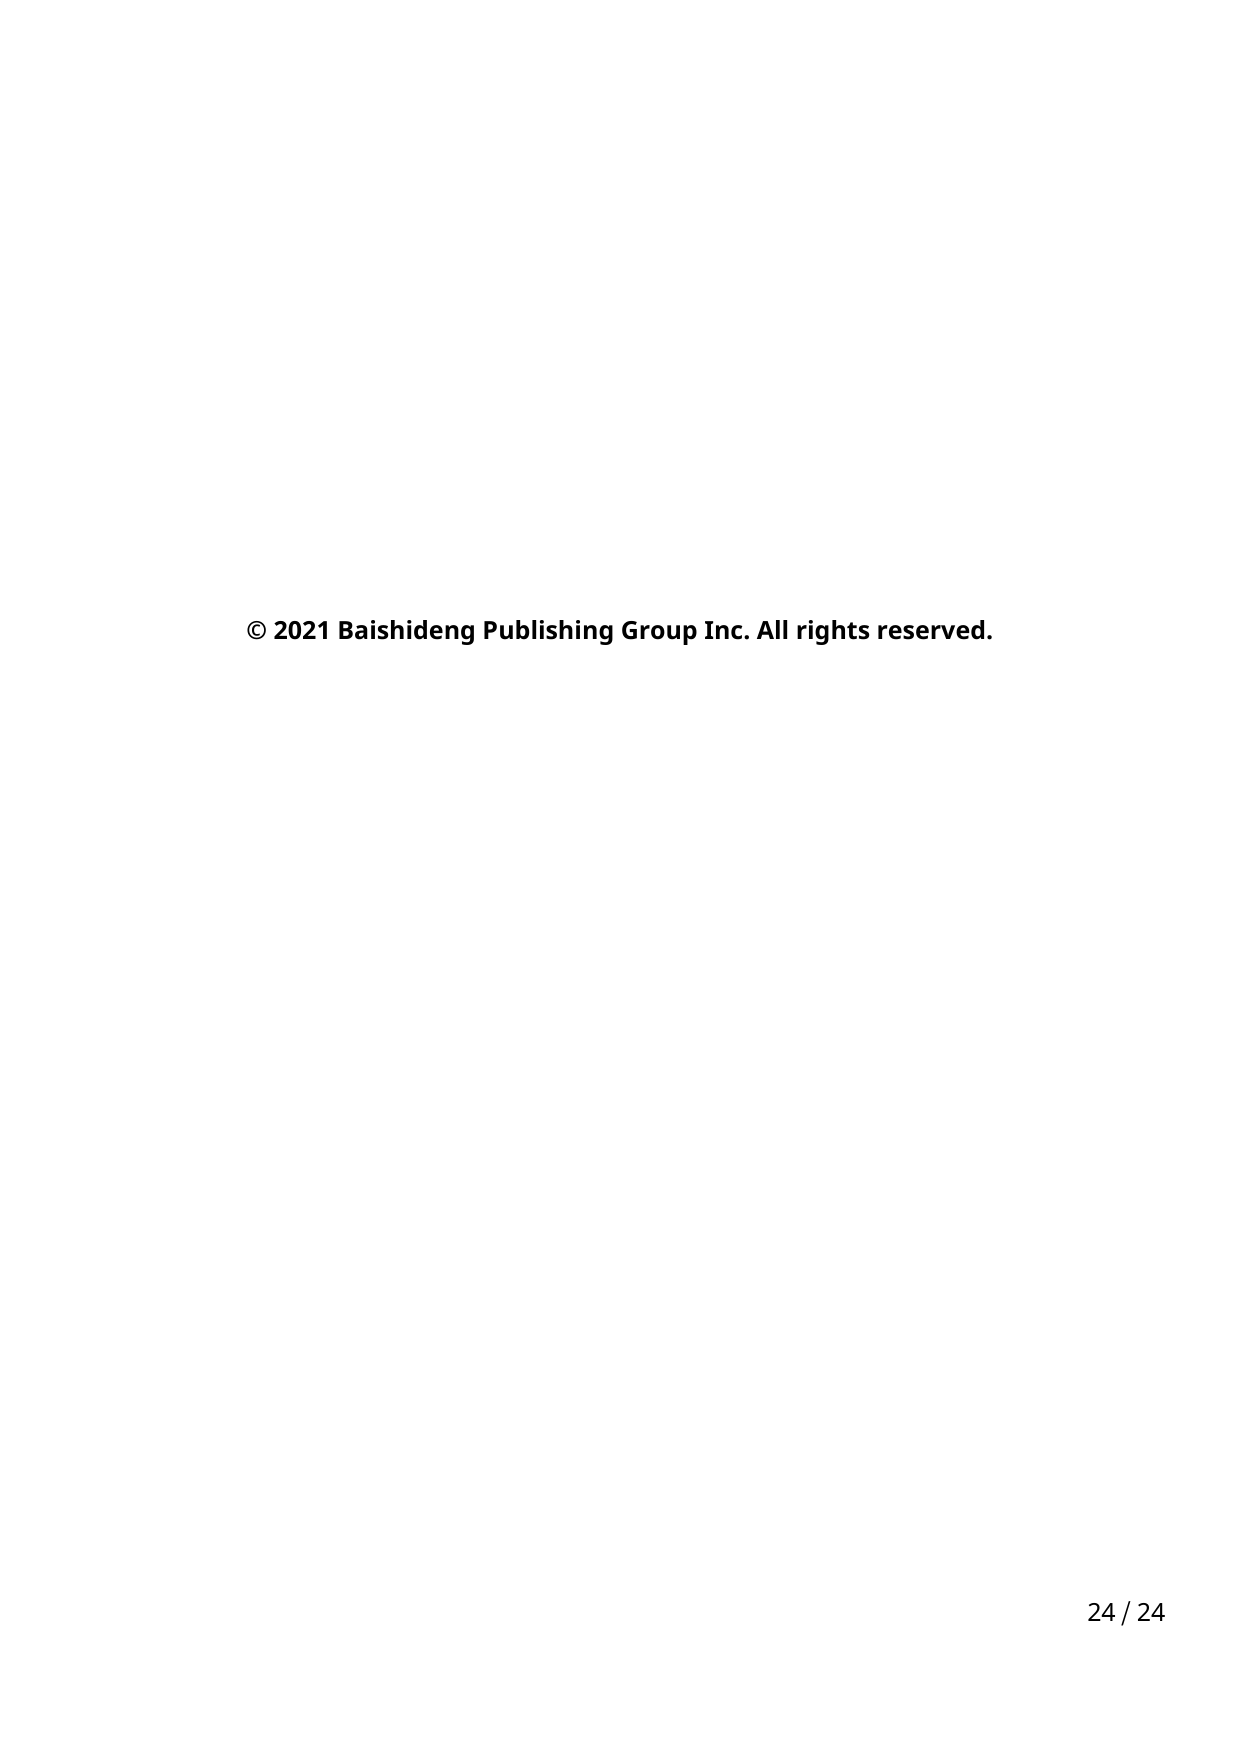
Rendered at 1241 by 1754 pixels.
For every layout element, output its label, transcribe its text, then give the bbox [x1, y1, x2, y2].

text © 2021 Baishideng Publishing Group Inc. All rights reserved. [75, 596, 1165, 664]
